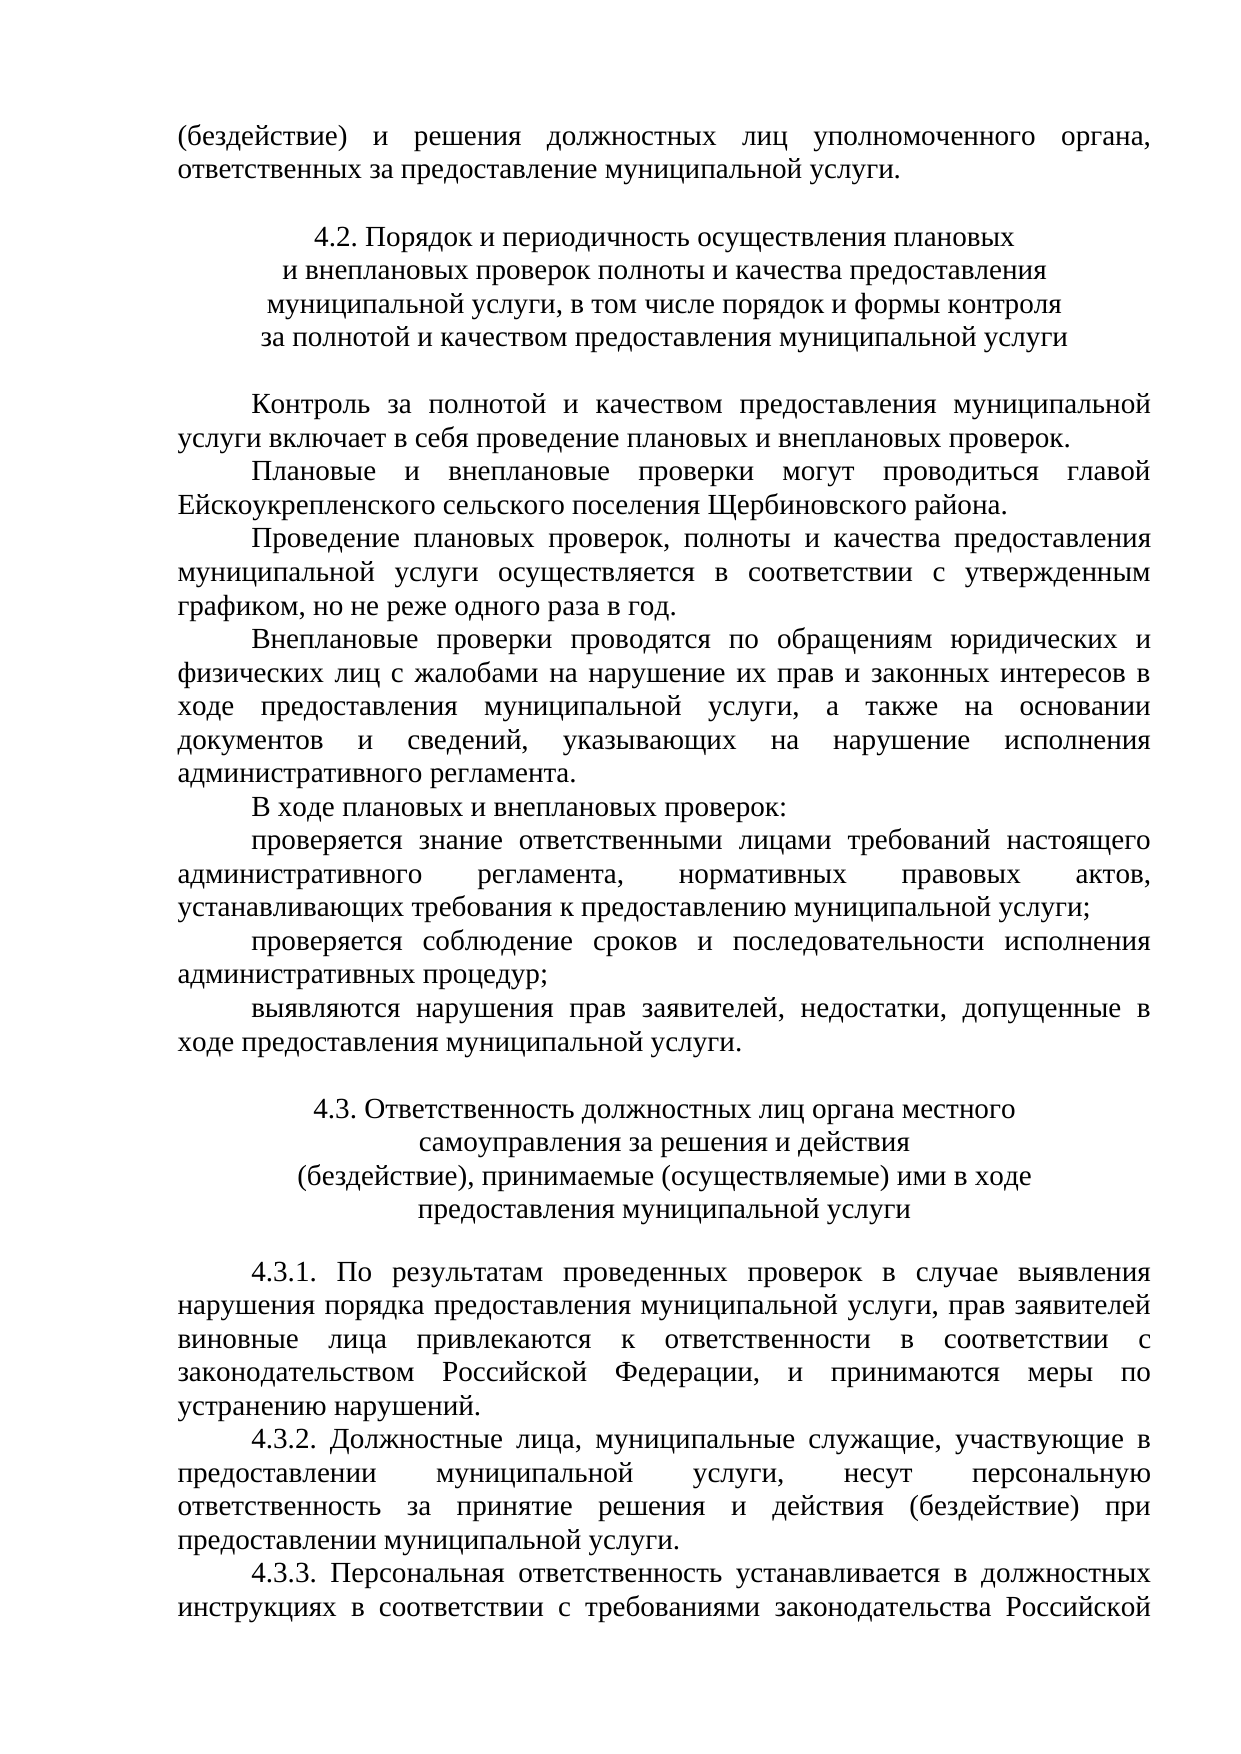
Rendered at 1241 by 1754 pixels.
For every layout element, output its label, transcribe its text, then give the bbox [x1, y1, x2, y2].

text 4.3. Ответственность должностных лиц органа местного [177, 1091, 1152, 1124]
text Внеплановые проверки проводятся по обращениям юридических и физических лиц с жалобами на нарушение их прав и законных интересов в ходе предоставления муниципальной услуги, а также на основании документов и сведений, указывающих на нарушение исполнения административного регламента. [177, 621, 1152, 789]
text Проведение плановых проверок, полноты и качества предоставления муниципальной услуги осуществляется в соответствии с утвержденным графиком, но не реже одного раза в год. [177, 521, 1152, 621]
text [177, 1556, 1152, 1623]
text муниципальной услуги, в том числе порядок и формы контроля [177, 286, 1152, 319]
text предоставления муниципальной услуги [177, 1191, 1152, 1225]
text 4.3.2. Должностные лица, муниципальные служащие, участвующие в предоставлении муниципальной услуги, несут персональную ответственность за принятие решения и действия (бездействие) при предоставлении муниципальной услуги. [177, 1421, 1152, 1556]
text 4.2. Порядок и периодичность осуществления плановых [177, 219, 1152, 252]
text проверяется знание ответственными лицами требований настоящего административного регламента, нормативных правовых актов, устанавливающих требования к предоставлению муниципальной услуги; [177, 822, 1152, 923]
text Плановые и внеплановые проверки могут проводиться главой Ейскоукрепленского сельского поселения Щербиновского района. [177, 453, 1152, 521]
text самоуправления за решения и действия [177, 1124, 1152, 1158]
text проверяется соблюдение сроков и последовательности исполнения административных процедур; [177, 923, 1152, 990]
text (бездействие), принимаемые (осуществляемые) ими в ходе [177, 1158, 1152, 1191]
text и внеплановых проверок полноты и качества предоставления [177, 252, 1152, 286]
text 4.3.1. По результатам проведенных проверок в случае выявления нарушения порядка предоставления муниципальной услуги, прав заявителей виновные лица привлекаются к ответственности в соответствии с законодательством Российской Федерации, и принимаются меры по устранению нарушений. [177, 1254, 1152, 1421]
text выявляются нарушения прав заявителей, недостатки, допущенные в ходе предоставления муниципальной услуги. [177, 990, 1152, 1057]
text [177, 118, 1152, 185]
text Контроль за полнотой и качеством предоставления муниципальной услуги включает в себя проведение плановых и внеплановых проверок. [177, 386, 1152, 453]
text В ходе плановых и внеплановых проверок: [177, 789, 1152, 822]
text за полнотой и качеством предоставления муниципальной услуги [177, 319, 1152, 353]
